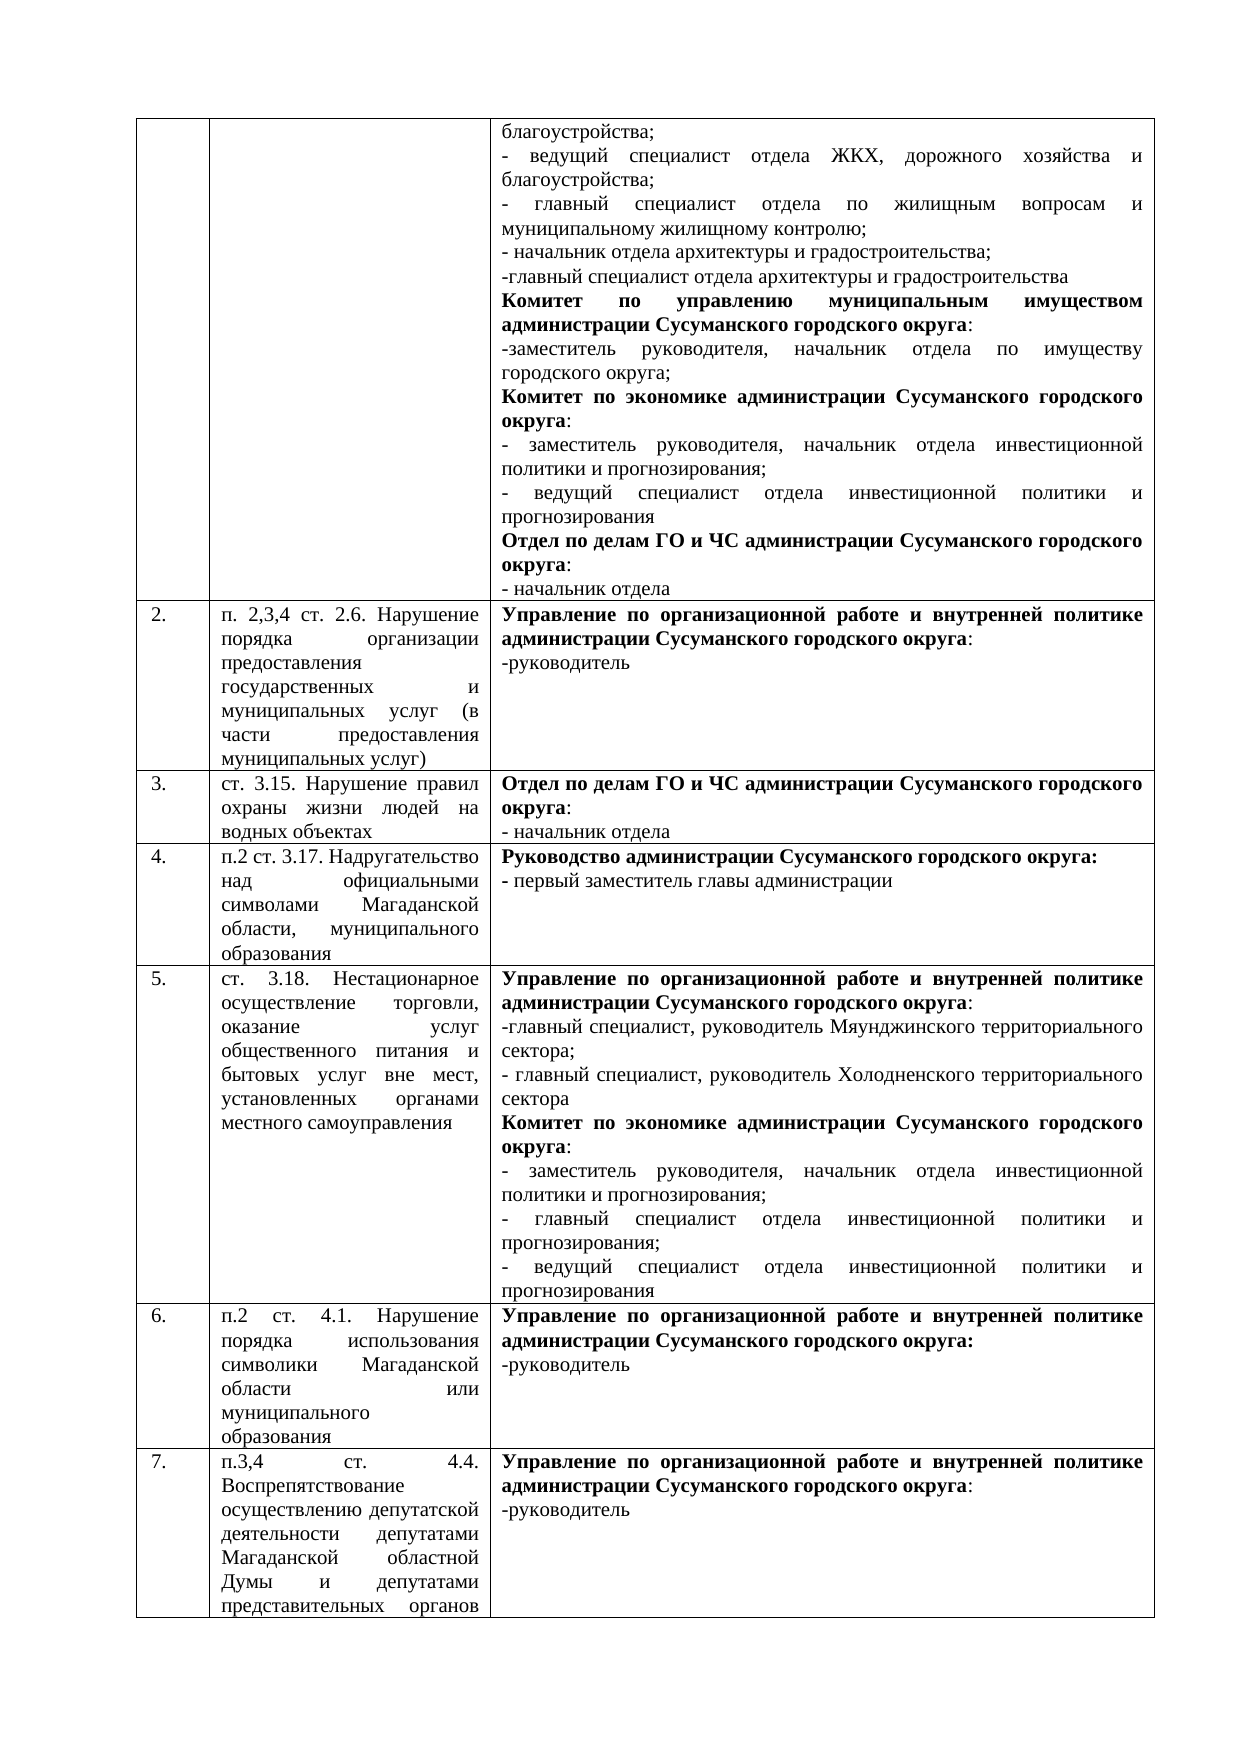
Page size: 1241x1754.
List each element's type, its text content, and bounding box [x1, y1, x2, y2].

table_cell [210, 1449, 490, 1617]
table_cell ст. 3.15. Нарушение правил охраны жизни людей на водных объектах [210, 771, 490, 843]
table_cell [210, 119, 490, 600]
table_cell [137, 844, 209, 964]
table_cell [491, 119, 1154, 600]
table_cell [137, 601, 209, 770]
table_cell [137, 1449, 209, 1617]
table_cell Руководство администрации Сусуманского городского округа: - первый заместитель главы администрации [491, 844, 1154, 964]
table_cell ст. 3.18. Нестационарное осуществление торговли, оказание услуг общественного питания и бытовых услуг вне мест, установленных органами местного самоуправления [210, 966, 490, 1302]
table_cell Управление по организационной работе и внутренней политике администрации Сусуманского городского округа: -главный специалист, руководитель Мяунджинского территориального сектора; - главный специалист, руководитель Холодненского территориального сектора Комитет по экономике администрации Сусуманского городского округа: - заместитель руководителя, начальник отдела инвестиционной политики и прогнозирования; - главный специалист отдела инвестиционной политики и прогнозирования; - ведущий специалист отдела инвестиционной политики и прогнозирования [491, 966, 1154, 1302]
table_cell [137, 966, 209, 1302]
table_cell Управление по организационной работе и внутренней политике администрации Сусуманского городского округа: -руководитель [491, 601, 1154, 770]
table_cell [491, 1449, 1154, 1617]
table_cell [137, 1304, 209, 1448]
table_cell Отдел по делам ГО и ЧС администрации Сусуманского городского округа: - начальник отдела [491, 771, 1154, 843]
table_cell п. 2,3,4 ст. 2.6. Нарушение порядка организации предоставления государственных и муниципальных услуг (в части предоставления муниципальных услуг) [210, 601, 490, 770]
table_cell п.2 ст. 4.1. Нарушение порядка использования символики Магаданской области или муниципального образования [210, 1304, 490, 1448]
table_cell [137, 119, 209, 600]
table_cell Управление по организационной работе и внутренней политике администрации Сусуманского городского округа: -руководитель [491, 1304, 1154, 1448]
table_cell [137, 771, 209, 843]
table_cell п.2 ст. 3.17. Надругательство над официальными символами Магаданской области, муниципального образования [210, 844, 490, 964]
